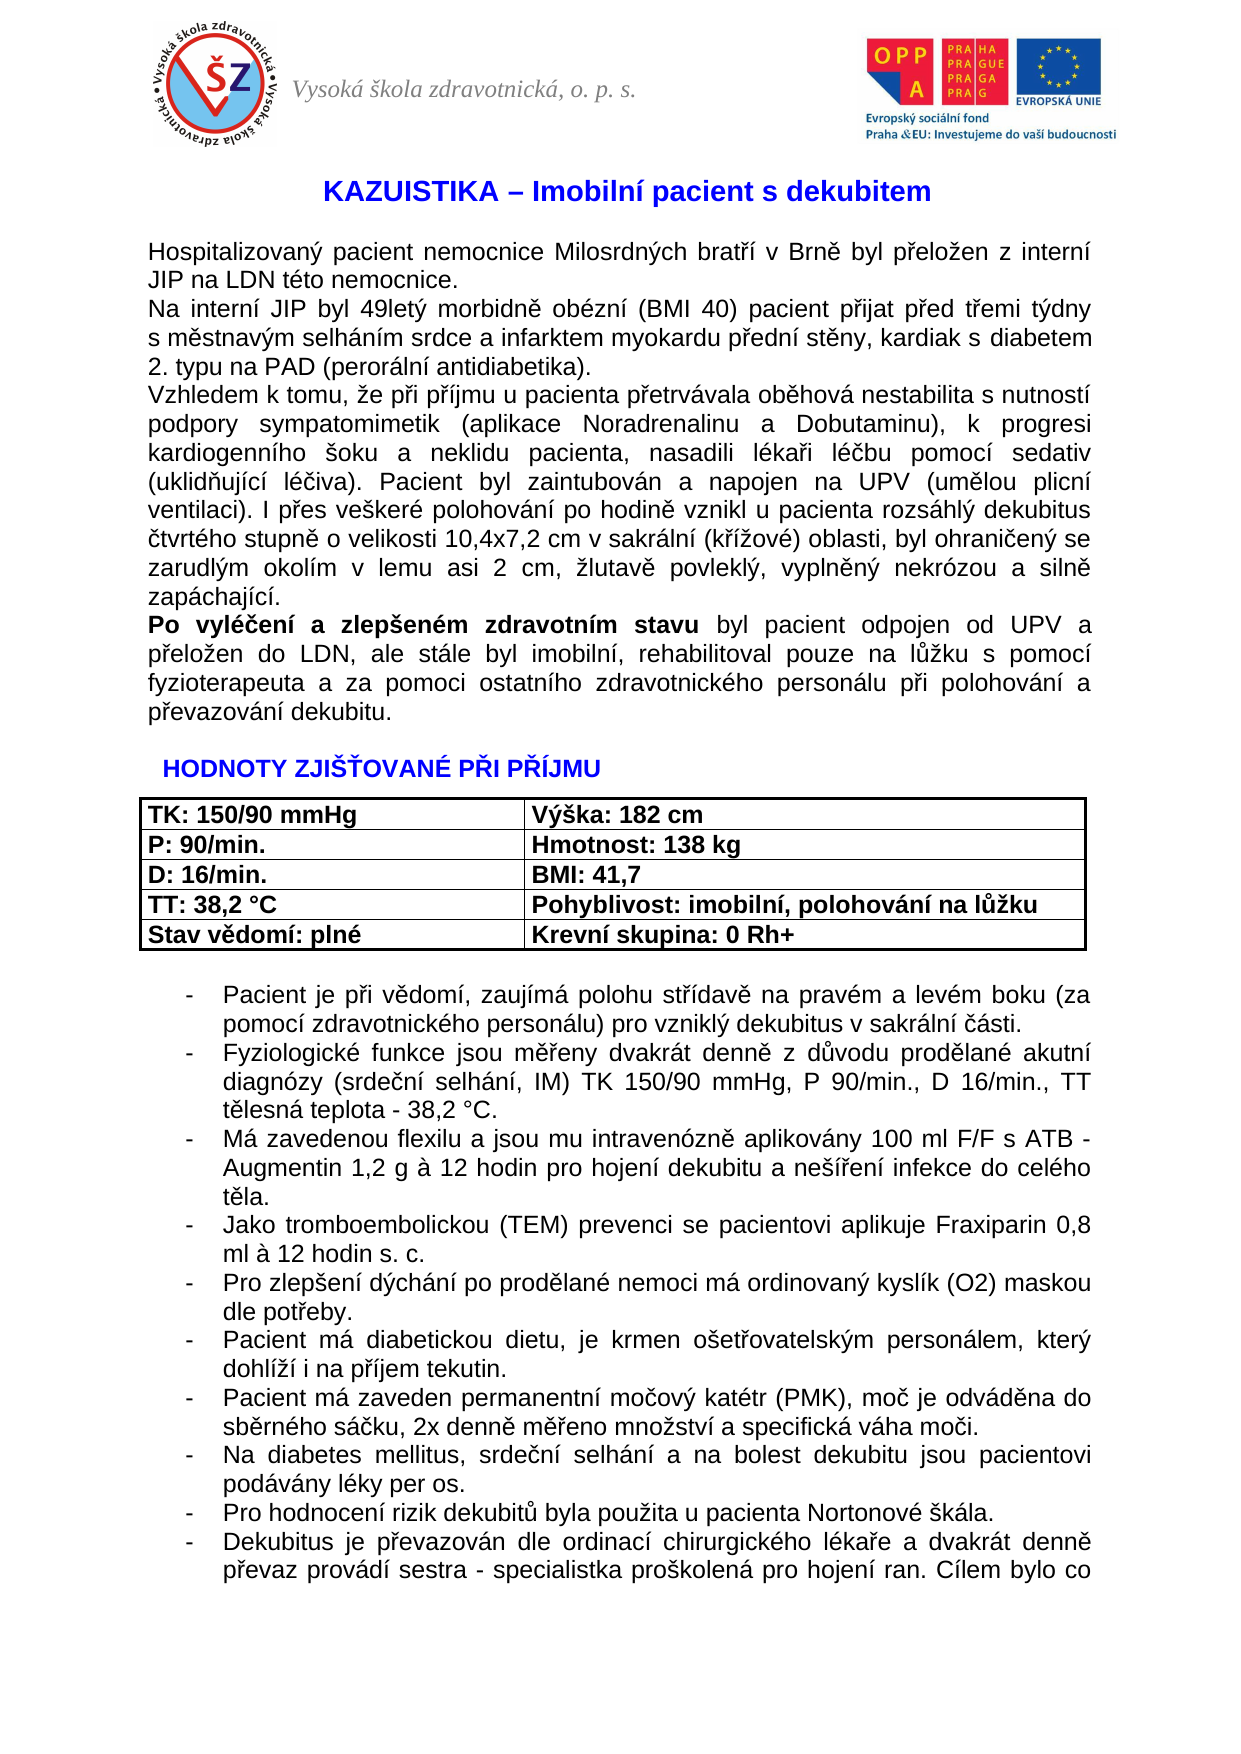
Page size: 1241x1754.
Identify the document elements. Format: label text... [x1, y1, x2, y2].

picture [153, 21, 277, 147]
list Pro zlepšení dýchání po prodělané nemoci má ordinovaný kyslík (O2) maskou dle potřeby. [185, 1268, 1093, 1325]
table_header Výška: 182 cm [525, 800, 1084, 829]
table_cell Krevní skupina: 0 Rh+ [525, 920, 1084, 948]
table_cell Pohyblivost: imobilní, polohování na lůžku [525, 890, 1084, 918]
list Jako tromboembolickou (TEM) prevenci se pacientovi aplikuje Fraxiparin 0,8 ml à 12 hodin s. c. [185, 1210, 1093, 1268]
table_header TK: 150/90 mmHg [142, 800, 524, 829]
table_cell P: 90/min. [142, 830, 524, 859]
list Fyziologické funkce jsou měřeny dvakrát denně z důvodu prodělané akutní diagnózy (srdeční selhání, IM) TK 150/90 mmHg, P 90/min., D 16/min., TT tělesná teplota - 38,2 °C. [185, 1038, 1093, 1124]
table_cell Hmotnost: 138 kg [525, 830, 1084, 859]
list Pacient má diabetickou dietu, je krmen ošetřovatelským personálem, který dohlíží i na příjem tekutin. [185, 1325, 1093, 1383]
list Má zavedenou flexilu a jsou mu intravenózně aplikovány 100 ml F/F s ATB - Augmentin 1,2 g à 12 hodin pro hojení dekubitu a nešíření infekce do celého těla. [185, 1124, 1093, 1210]
text Hospitalizovaný pacient nemocnice Milosrdných bratří v Brně byl přeložen z interní JIP na LDN této nemocnice. [148, 237, 1093, 294]
subtitle Kazuistika – Imobilní pacient s dekubitem [162, 174, 1093, 208]
list Na diabetes mellitus, srdeční selhání a na bolest dekubitu jsou pacientovi podávány léky per os. [185, 1440, 1093, 1498]
text Vzhledem k tomu, že při příjmu u pacienta přetrvávala oběhová nestabilita s nutností podpory sympatomimetik (aplikace Noradrenalinu a Dobutaminu), k progresi kardiogenního šoku a neklidu pacienta, nasadili lékaři léčbu pomocí sedativ (uklidňující léčiva). Pacient byl zaintubován a napojen na UPV (umělou plicní ventilaci). I přes veškeré polohování po hodině vznikl u pacienta rozsáhlý dekubitus čtvrtého stupně o velikosti 10,4x7,2 cm v sakrální (křížové) oblasti, byl ohraničený se zarudlým okolím v lemu asi 2 cm, žlutavě povleklý, vyplněný nekrózou a silně zapáchající. [148, 380, 1093, 610]
table_cell Stav vědomí: plné [142, 920, 524, 948]
table_cell D: 16/min. [142, 860, 524, 889]
list Pacient je při vědomí, zaujímá polohu střídavě na pravém a levém boku (za pomocí zdravotnického personálu) pro vzniklý dekubitus v sakrální části. [185, 980, 1093, 1038]
table_cell TT: 38,2 °C [142, 890, 524, 918]
text Po vyléčení a zlepšeném zdravotním stavu byl pacient odpojen od UPV a přeložen do LDN, ale stále byl imobilní, rehabilitoval pouze na lůžku s pomocí fyzioterapeuta a za pomoci ostatního zdravotnického personálu při polohování a převazování dekubitu. [148, 610, 1093, 725]
picture [854, 25, 1122, 147]
table_cell BMI: 41,7 [525, 860, 1084, 889]
text Na interní JIP byl 49letý morbidně obézní (BMI 40) pacient přijat před třemi týdny s městnavým selháním srdce a infarktem myokardu přední stěny, kardiak s diabetem 2. typu na PAD (perorální antidiabetika). [148, 294, 1093, 380]
text HODNOTY ZJIŠŤOVANÉ PŘI PŘÍJMU [148, 754, 1093, 783]
list Pro hodnocení rizik dekubitů byla použita u pacienta Nortonové škála. [185, 1498, 1093, 1526]
list Pacient má zaveden permanentní močový katétr (PMK), moč je odváděna do sběrného sáčku, 2x denně měřeno množství a specifická váha moči. [185, 1383, 1093, 1440]
